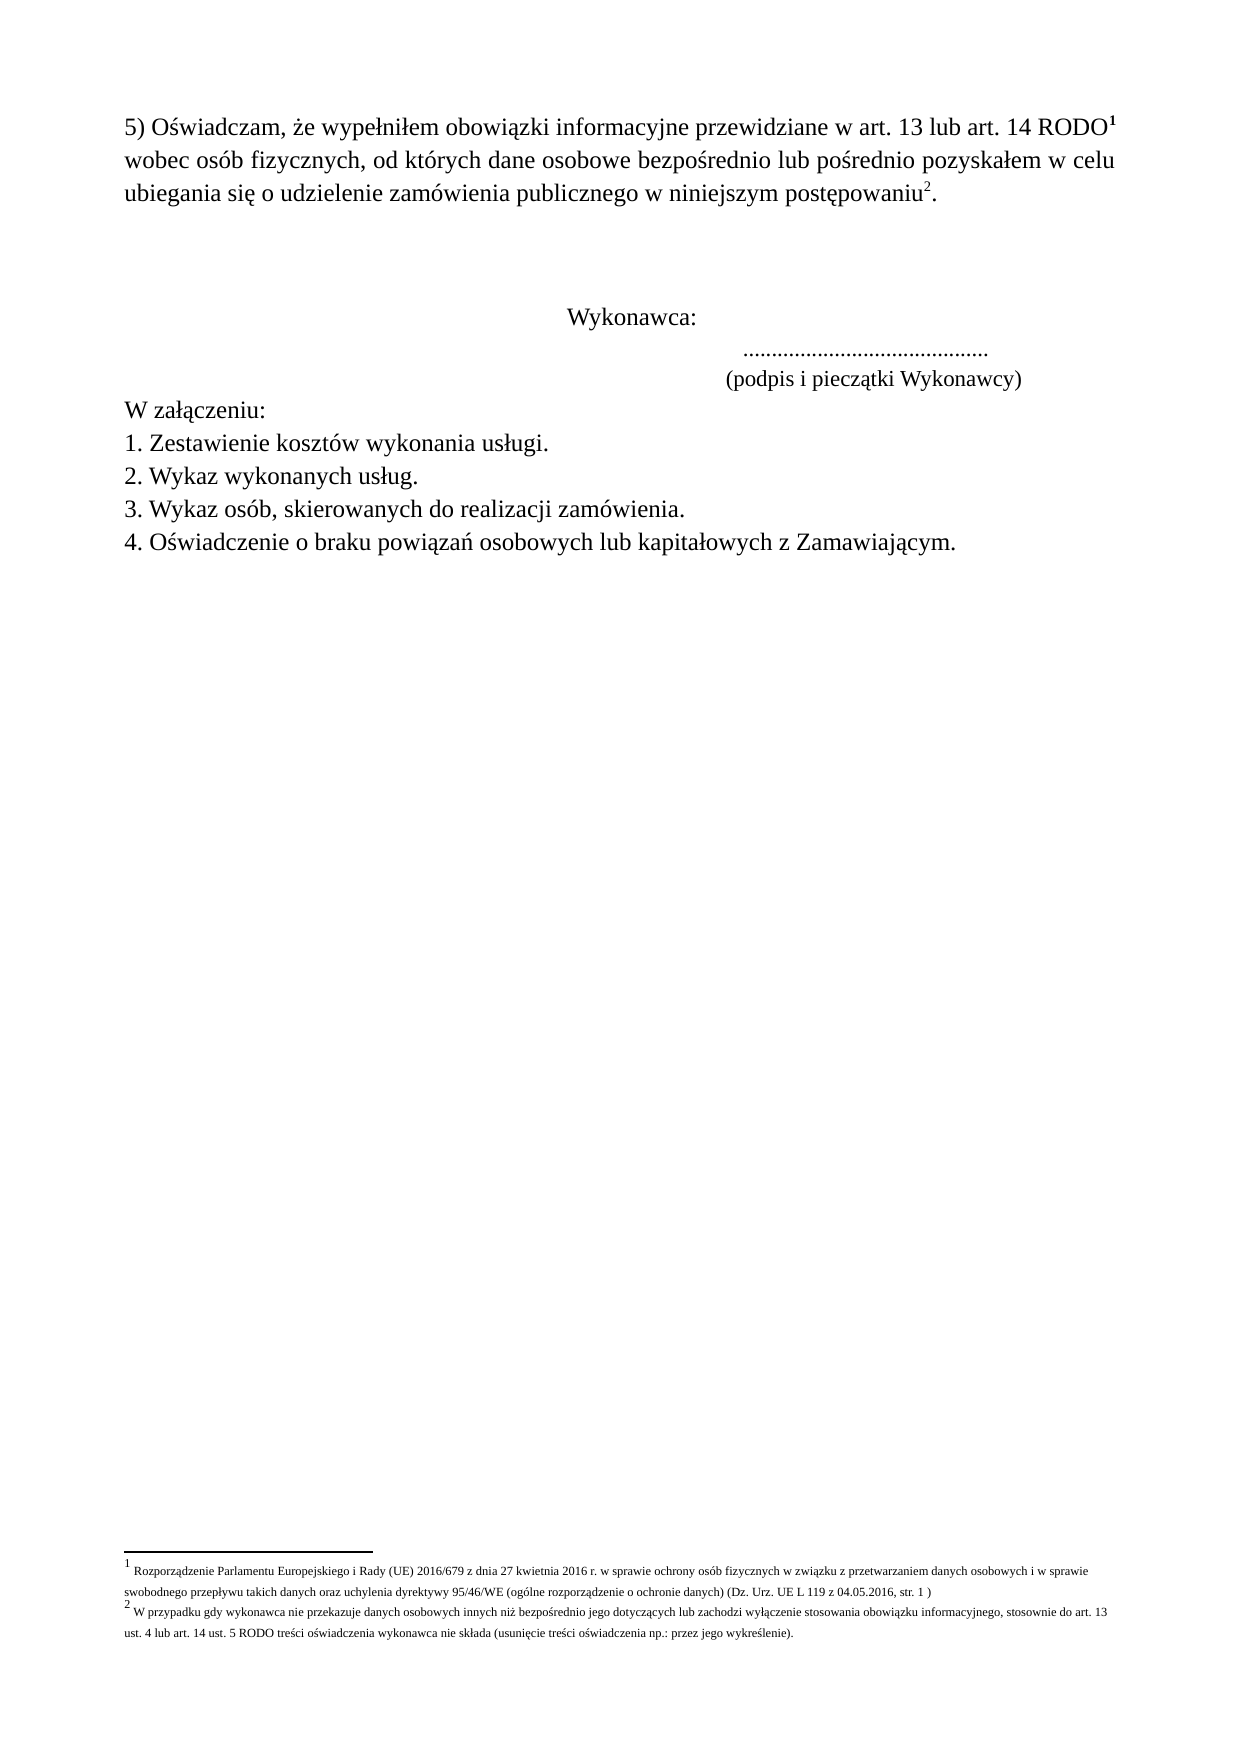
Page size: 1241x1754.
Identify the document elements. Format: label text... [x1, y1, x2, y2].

text Wykonawca: [493, 302, 1116, 331]
text 3. Wykaz osób, skierowanych do realizacji zamówienia. [124, 494, 1116, 523]
text ........................................... [640, 335, 1116, 361]
text 2. Wykaz wykonanych usług. [124, 461, 1116, 490]
text (podpis i pieczątki Wykonawcy) [124, 365, 1116, 391]
text W załączeniu: [124, 395, 1116, 424]
text 5) Oświadczam, że wypełniłem obowiązki informacyjne przewidziane w art. 13 lub art. 14 RODO wobec osób fizycznych, od których dane osobowe bezpośrednio lub pośrednio pozyskałem w celu ubiegania się o udzielenie zamówienia publicznego w niniejszym postępowaniu. [124, 112, 1116, 207]
text 1. Zestawienie kosztów wykonania usługi. [124, 428, 1116, 457]
text 4. Oświadczenie o braku powiązań osobowych lub kapitałowych z Zamawiającym. [124, 527, 1116, 556]
